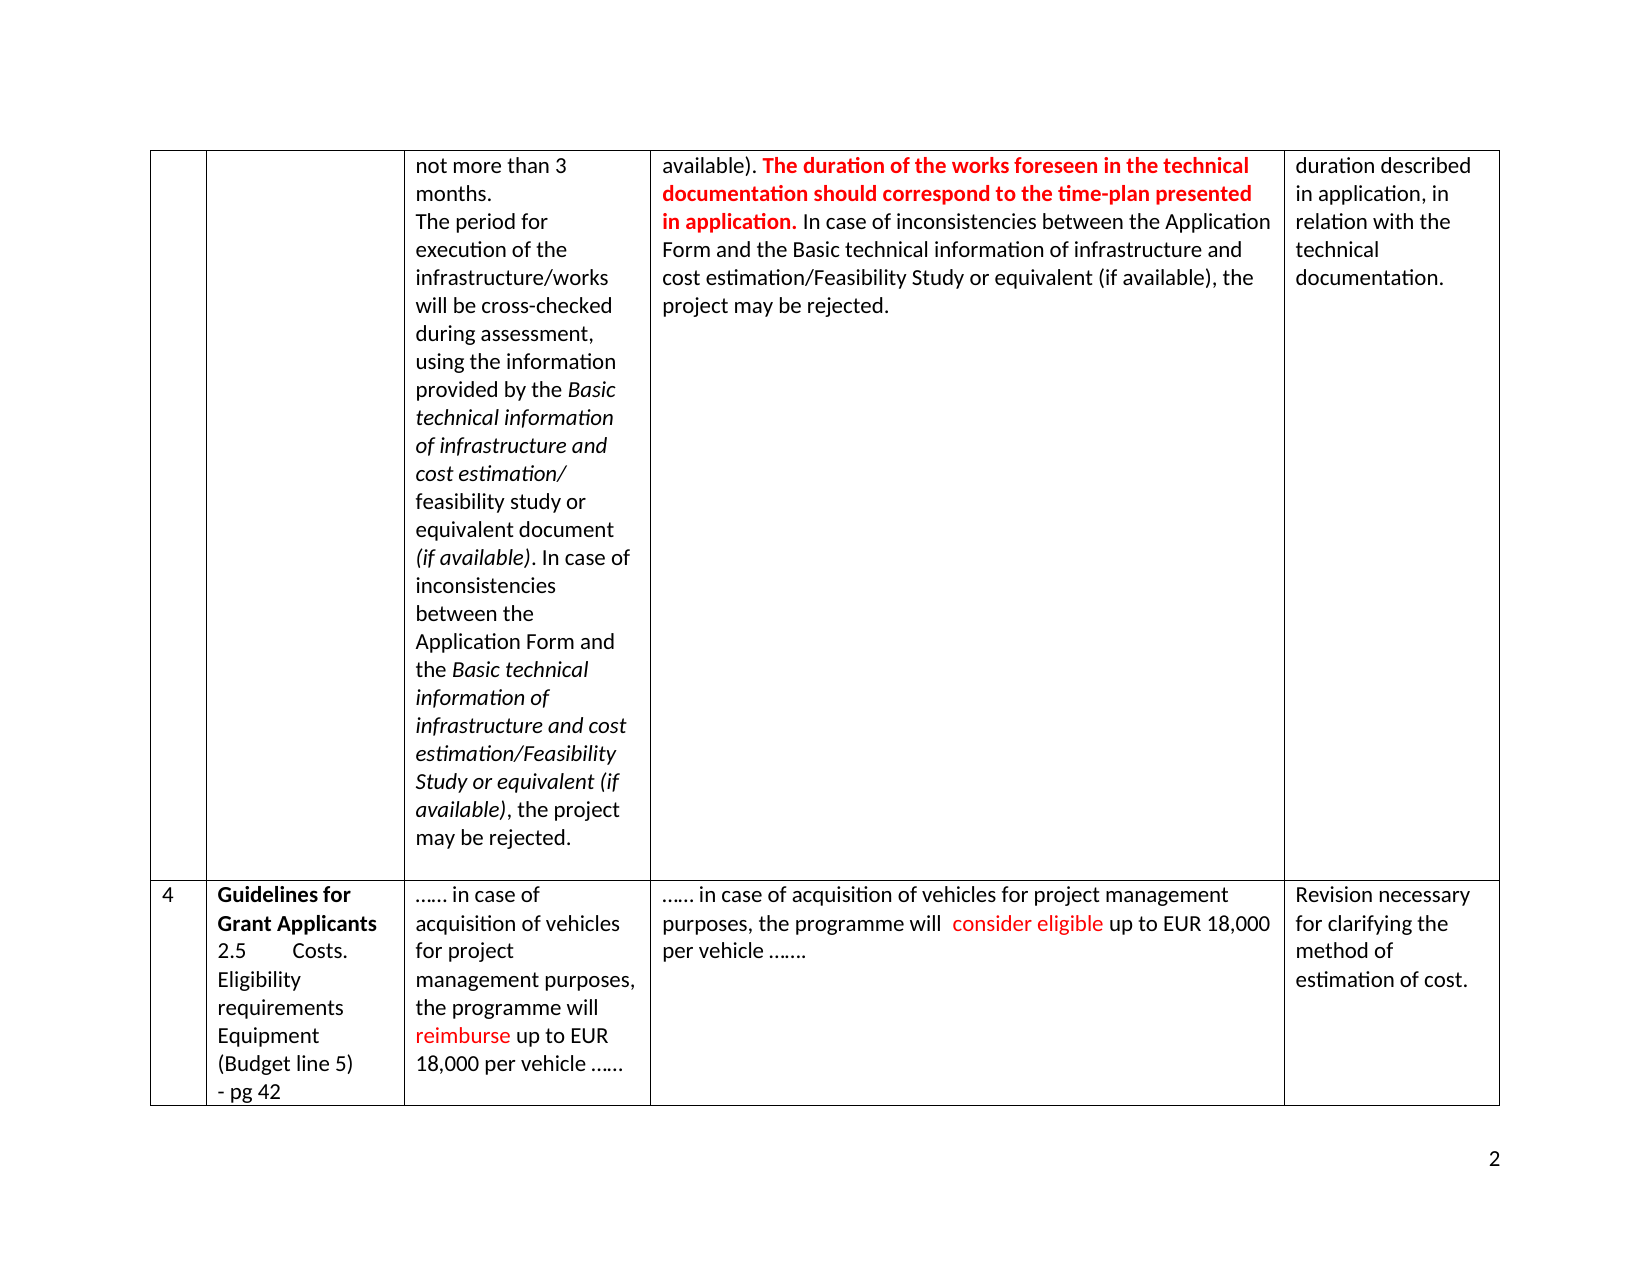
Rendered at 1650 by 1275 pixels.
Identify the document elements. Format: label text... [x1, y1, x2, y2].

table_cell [1285, 151, 1499, 879]
table_cell …… in case of acquisition of vehicles for project management purposes, the programme will reimburse up to EUR 18,000 per vehicle …… [405, 881, 650, 1105]
table_cell …… in case of acquisition of vehicles for project management purposes, the programme will consider eligible up to EUR 18,000 per vehicle ……. [651, 881, 1284, 1105]
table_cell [651, 151, 1284, 879]
table_cell Guidelines for Grant Applicants 2.5 Costs. Eligibility requirements Equipment (Budget line 5) - pg 42 [207, 881, 404, 1105]
table_cell 3 [151, 151, 206, 879]
table_cell 4 [151, 881, 206, 1105]
table_cell Revision necessary for clarifying the method of estimation of cost. [1285, 881, 1499, 1105]
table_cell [405, 151, 650, 879]
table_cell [207, 151, 404, 879]
